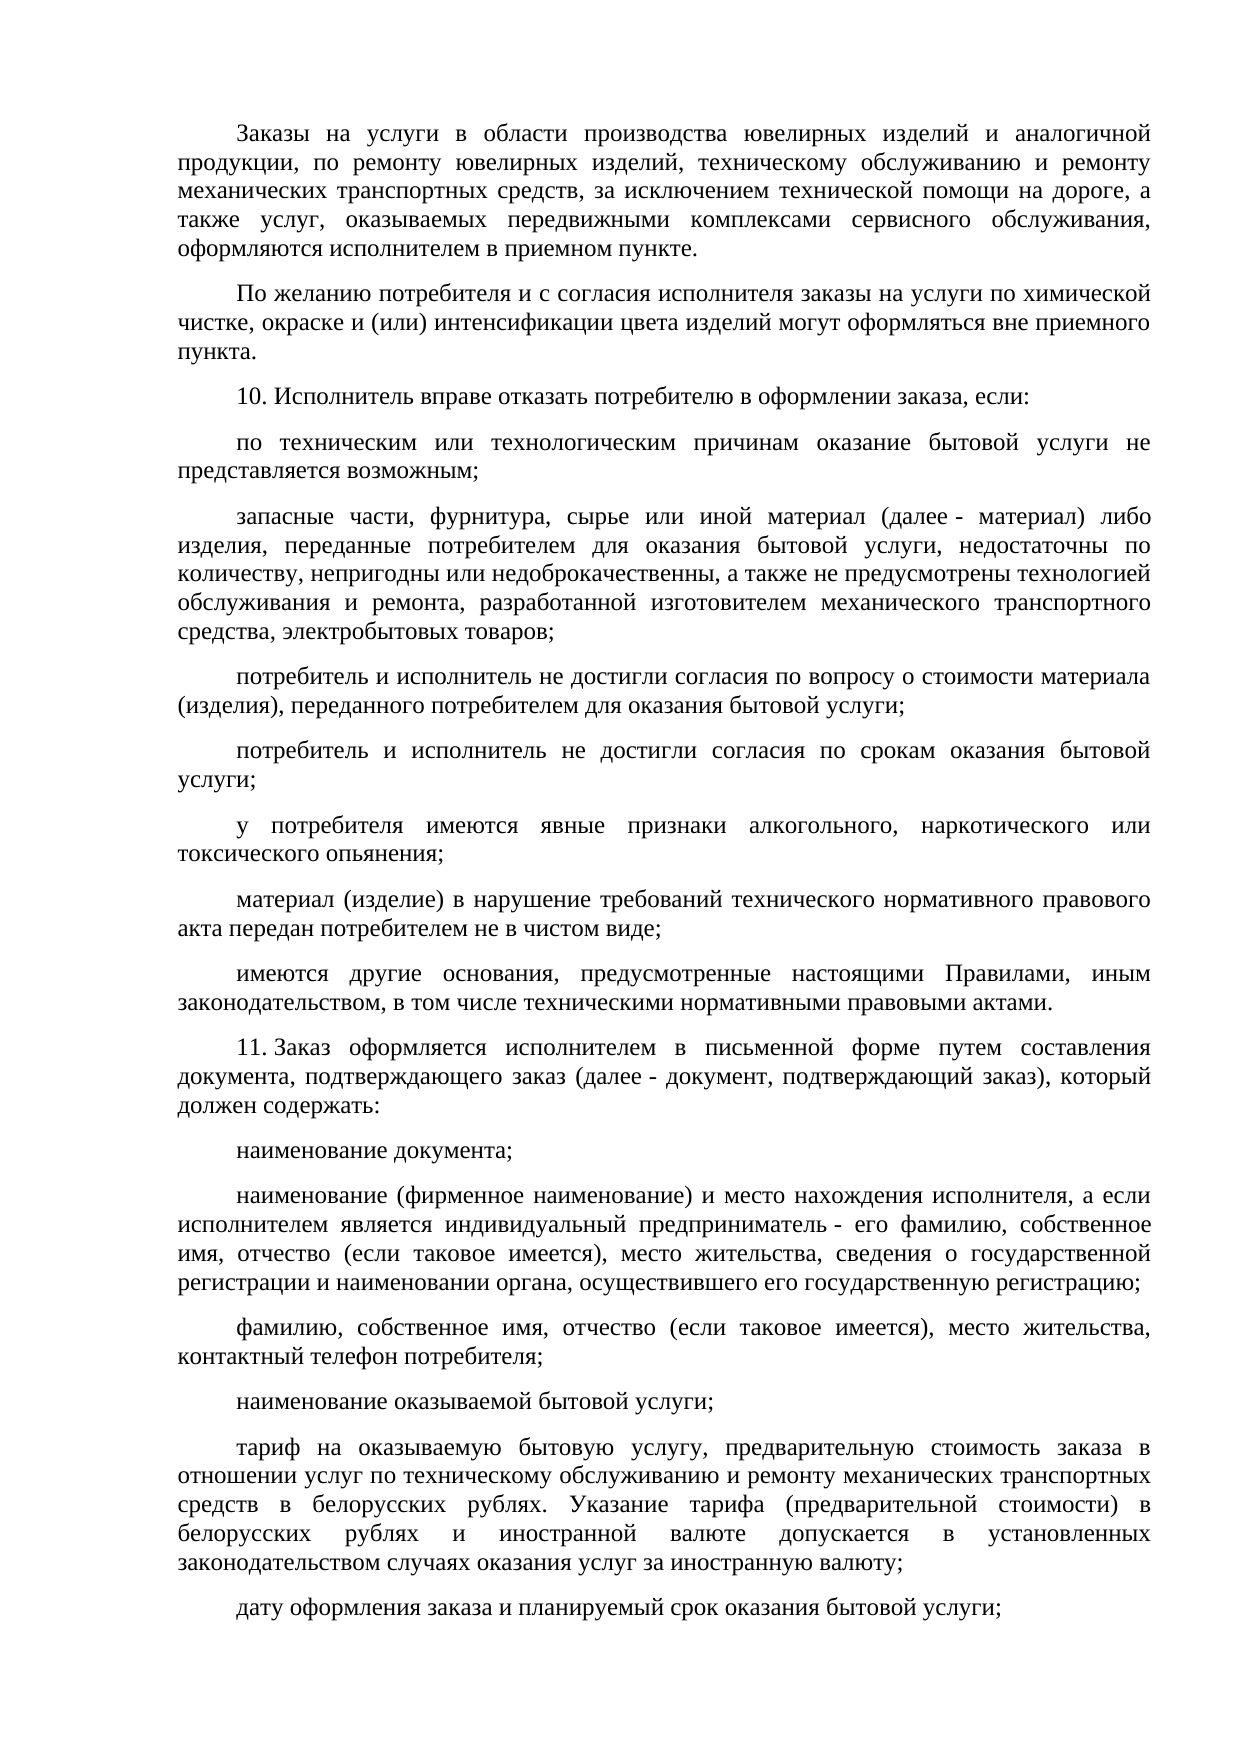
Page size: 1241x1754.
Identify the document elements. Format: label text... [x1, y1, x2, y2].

text имеются другие основания, предусмотренные настоящими Правилами, иным законодательством, в том числе техническими нормативными правовыми актами. [177, 958, 1152, 1016]
text 10. Исполнитель вправе отказать потребителю в оформлении заказа, если: [177, 381, 1152, 410]
text наименование документа; [177, 1135, 1152, 1164]
text тариф на оказываемую бытовую услугу, предварительную стоимость заказа в отношении услуг по техническому обслуживанию и ремонту механических транспортных средств в белорусских рублях. Указание тарифа (предварительной стоимости) в белорусских рублях и иностранной валюте допускается в установленных законодательством случаях оказания услуг за иностранную валюту; [177, 1432, 1152, 1576]
text 11. Заказ оформляется исполнителем в письменной форме путем составления документа, подтверждающего заказ (далее - документ, подтверждающий заказ), который должен содержать: [177, 1032, 1152, 1118]
text по техническим или технологическим причинам оказание бытовой услуги не представляется возможным; [177, 427, 1152, 484]
text запасные части, фурнитура, сырье или иной материал (далее - материал) либо изделия, переданные потребителем для оказания бытовой услуги, недостаточны по количеству, непригодны или недоброкачественны, а также не предусмотрены технологией обслуживания и ремонта, разработанной изготовителем механического транспортного средства, электробытовых товаров; [177, 501, 1152, 645]
text наименование оказываемой бытовой услуги; [177, 1386, 1152, 1415]
text материал (изделие) в нарушение требований технического нормативного правового акта передан потребителем не в чистом виде; [177, 884, 1152, 941]
text наименование (фирменное наименование) и место нахождения исполнителя, а если исполнителем является индивидуальный предприниматель - его фамилию, собственное имя, отчество (если таковое имеется), место жительства, сведения о государственной регистрации и наименовании органа, осуществившего его государственную регистрацию; [177, 1181, 1152, 1296]
text потребитель и исполнитель не достигли согласия по вопросу о стоимости материала (изделия), переданного потребителем для оказания бытовой услуги; [177, 661, 1152, 719]
text у потребителя имеются явные признаки алкогольного, наркотического или токсического опьянения; [177, 810, 1152, 867]
text По желанию потребителя и с согласия исполнителя заказы на услуги по химической чистке, окраске и (или) интенсификации цвета изделий могут оформляться вне приемного пункта. [177, 278, 1152, 365]
text Заказы на услуги в области производства ювелирных изделий и аналогичной продукции, по ремонту ювелирных изделий, техническому обслуживанию и ремонту механических транспортных средств, за исключением технической помощи на дороге, а также услуг, оказываемых передвижными комплексами сервисного обслуживания, оформляются исполнителем в приемном пункте. [177, 118, 1152, 262]
text дату оформления заказа и планируемый срок оказания бытовой услуги; [177, 1592, 1152, 1621]
text фамилию, собственное имя, отчество (если таковое имеется), место жительства, контактный телефон потребителя; [177, 1312, 1152, 1370]
text потребитель и исполнитель не достигли согласия по срокам оказания бытовой услуги; [177, 736, 1152, 793]
